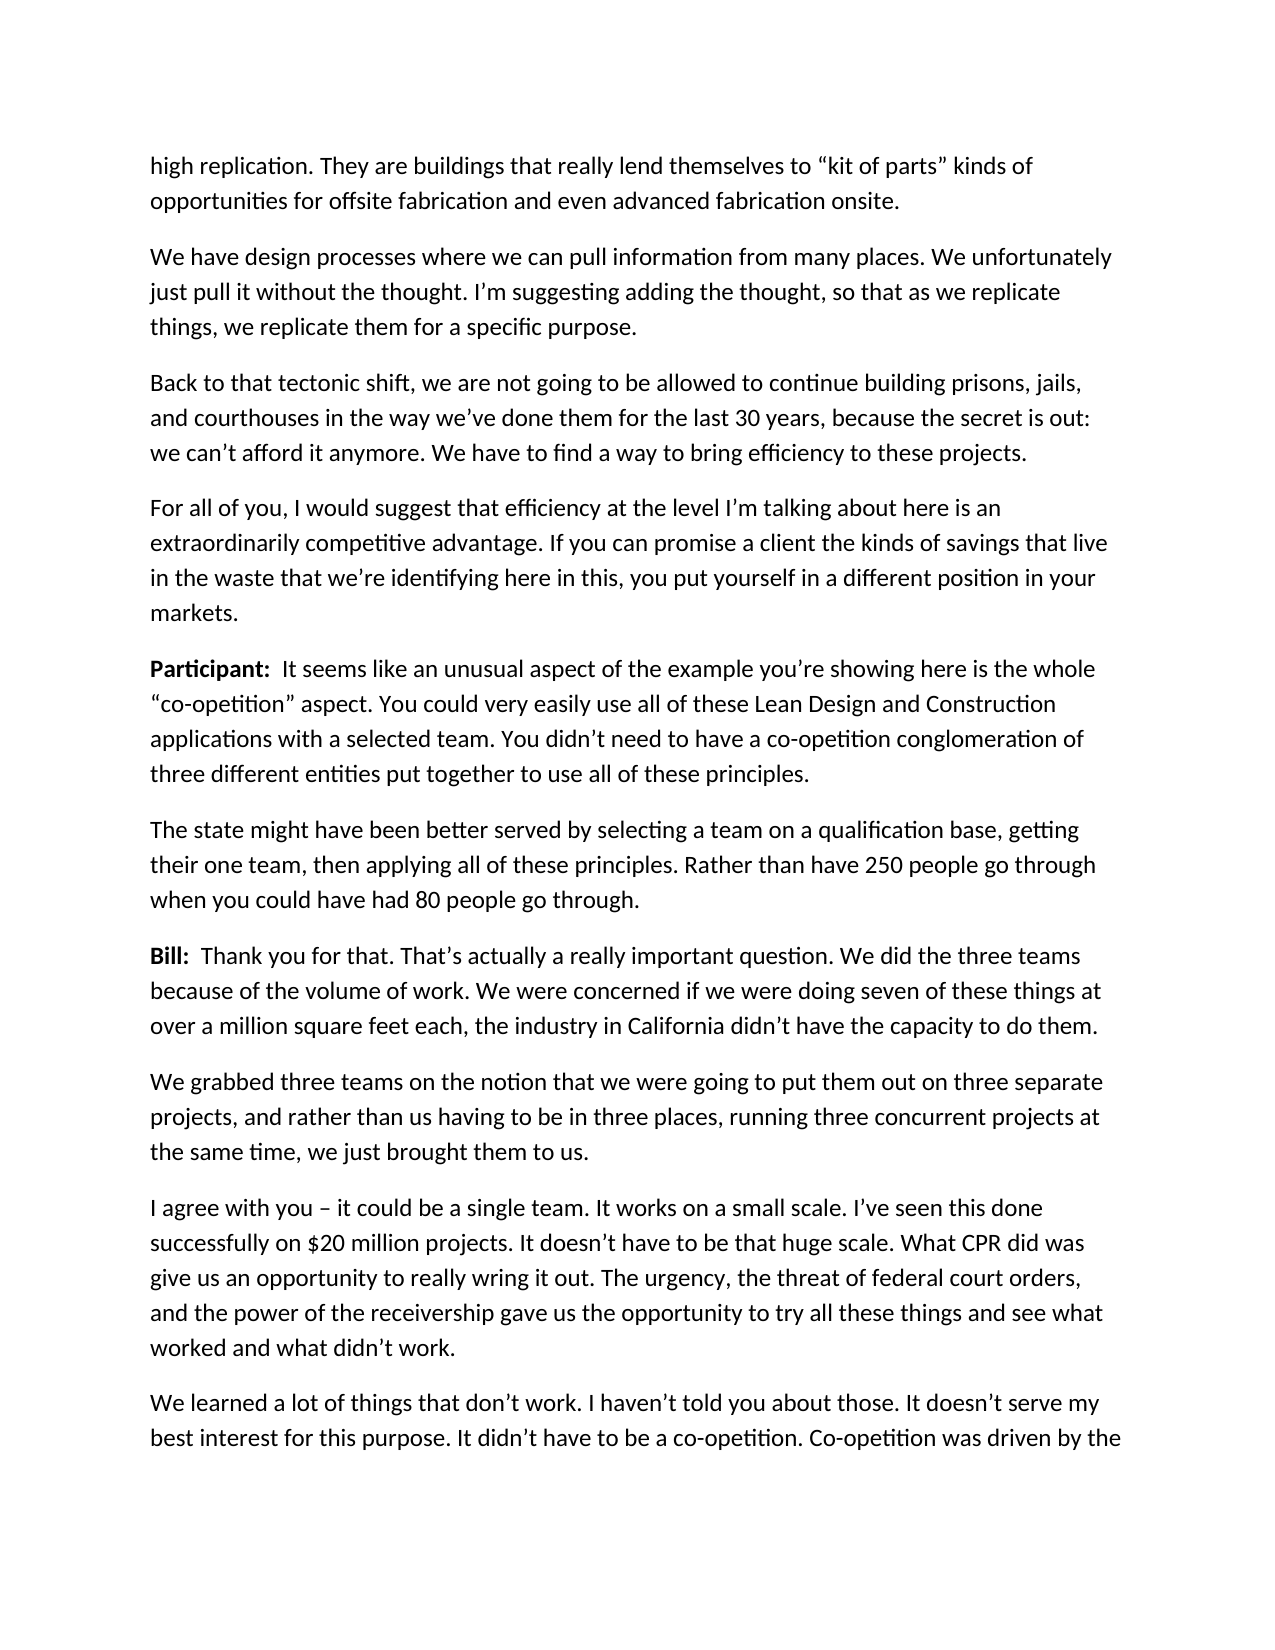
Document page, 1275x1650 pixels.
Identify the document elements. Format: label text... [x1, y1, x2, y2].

text I agree with you – it could be a single team. It works on a small scale. I’ve seen this done successfully on $20 million projects. It doesn’t have to be that huge scale. What CPR did was give us an opportunity to really wring it out. The urgency, the threat of federal court orders, and the power of the receivership gave us the opportunity to try all these things and see what worked and what didn’t work. [150, 1192, 1125, 1362]
text We have design processes where we can pull information from many places. We unfortunately just pull it without the thought. I’m suggesting adding the thought, so that as we replicate things, we replicate them for a specific purpose. [150, 241, 1125, 341]
text The state might have been better served by selecting a team on a qualification base, getting their one team, then applying all of these principles. Rather than have 250 people go through when you could have had 80 people go through. [150, 814, 1125, 915]
text Bill: Thank you for that. That’s actually a really important question. We did the three teams because of the volume of work. We were concerned if we were doing seven of these things at over a million square feet each, the industry in California didn’t have the capacity to do them. [150, 940, 1125, 1041]
text For all of you, I would suggest that efficiency at the level I’m talking about here is an extraordinarily competitive advantage. If you can promise a client the kinds of savings that live in the waste that we’re identifying here in this, you put yourself in a different position in your markets. [150, 492, 1125, 628]
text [150, 150, 1125, 216]
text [150, 1387, 1125, 1453]
text Back to that tectonic shift, we are not going to be allowed to continue building prisons, jails, and courthouses in the way we’ve done them for the last 30 years, because the secret is out: we can’t afford it anymore. We have to find a way to bring efficiency to these projects. [150, 367, 1125, 467]
text Participant: It seems like an unusual aspect of the example you’re showing here is the whole “co-opetition” aspect. You could very easily use all of these Lean Design and Construction applications with a selected team. You didn’t need to have a co-opetition conglomeration of three different entities put together to use all of these principles. [150, 653, 1125, 789]
text We grabbed three teams on the notion that we were going to put them out on three separate projects, and rather than us having to be in three places, running three concurrent projects at the same time, we just brought them to us. [150, 1066, 1125, 1166]
